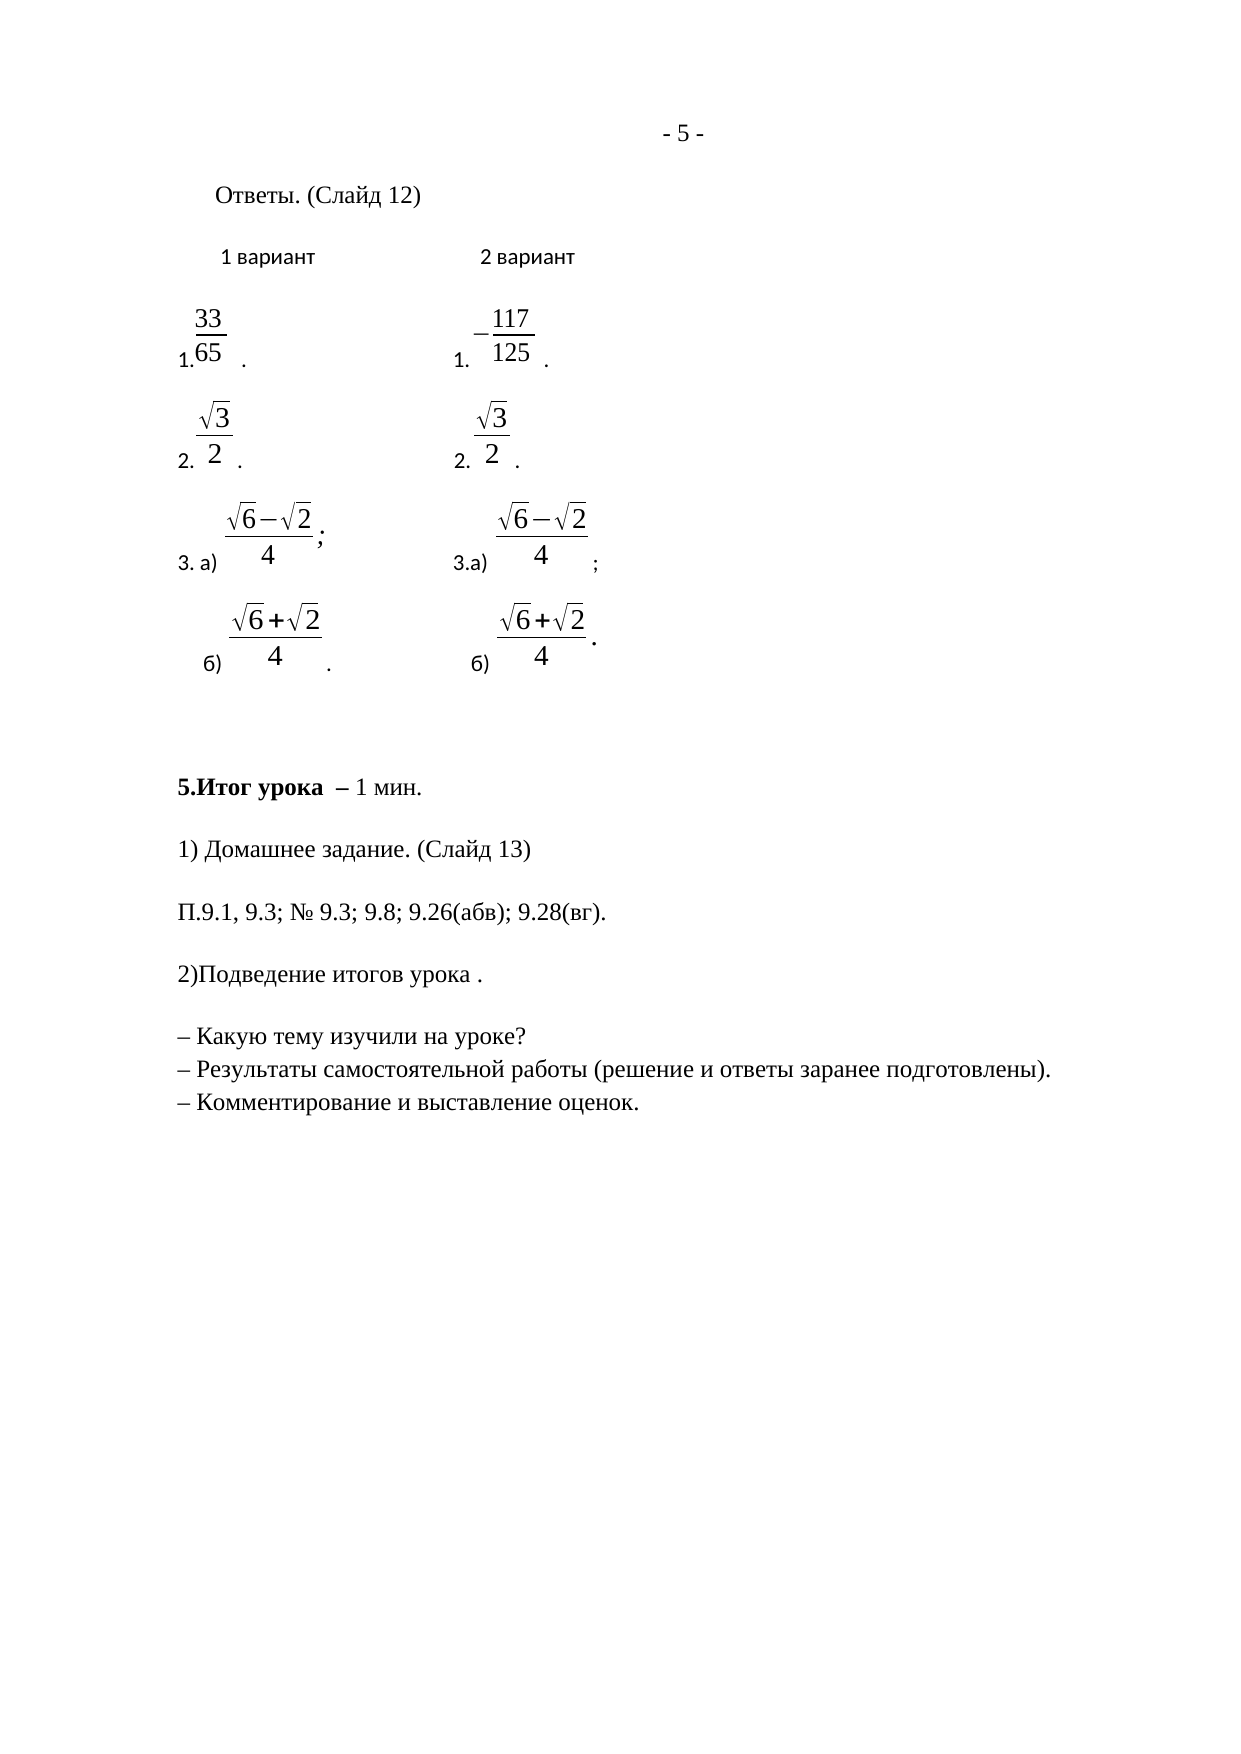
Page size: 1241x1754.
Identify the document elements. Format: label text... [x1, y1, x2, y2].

text 2)Подведение итогов урока . [177, 959, 1152, 988]
text 1) Домашнее задание. (Слайд 13) [177, 834, 1152, 863]
text – Какую тему изучили на уроке? – Результаты самостоятельной работы (решение и ответы заранее подготовлены). – Комментирование и выставление оценок. [177, 1021, 1152, 1116]
text 1. . 1. . [177, 304, 1152, 374]
text - 5 - [215, 118, 1152, 147]
text 5.Итог урока – 1 мин. [177, 772, 1152, 801]
text 2.. 2.. [177, 399, 1152, 475]
text 3. а) 3.а) ; [177, 500, 1152, 576]
text П.9.1, 9.3; № 9.3; 9.8; 9.26(абв); 9.28(вг). [177, 897, 1152, 925]
text Ответы. (Слайд 12) [215, 180, 1152, 209]
text б) . б) [177, 601, 1152, 677]
text 1 вариант 2 вариант [215, 242, 1152, 271]
